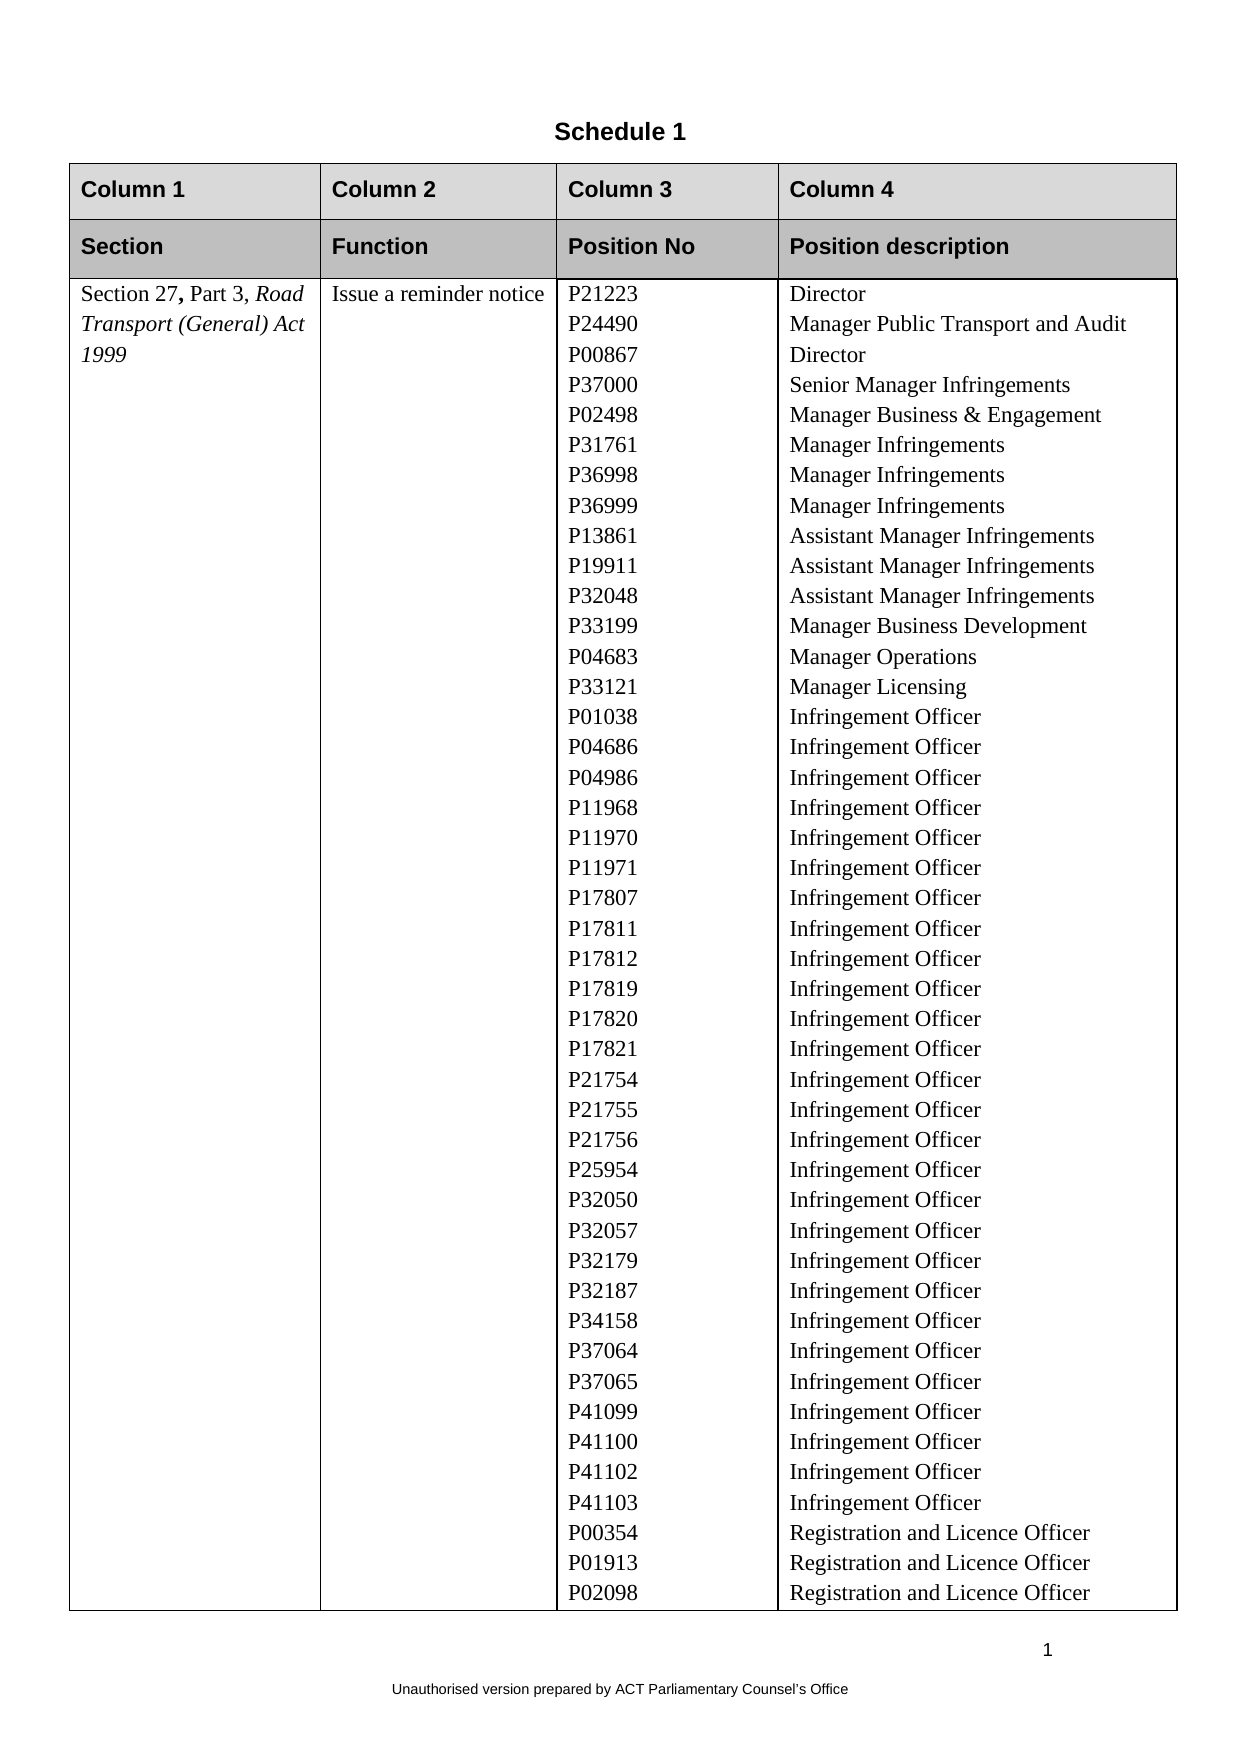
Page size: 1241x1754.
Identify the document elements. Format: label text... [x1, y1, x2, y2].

table_cell Issue a reminder notice [321, 279, 556, 1610]
table_cell Section [70, 220, 320, 278]
table_cell Position No [557, 220, 778, 278]
table_cell Position description [779, 220, 1176, 278]
table_header Column 3 [557, 164, 778, 219]
table_cell Function [321, 220, 556, 278]
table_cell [779, 280, 1176, 1610]
text Schedule 1 [187, 117, 1053, 146]
table_header Column 1 [70, 164, 320, 219]
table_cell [558, 280, 777, 1610]
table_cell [70, 279, 320, 1610]
table_header Column 4 [779, 164, 1176, 219]
table_header Column 2 [321, 164, 556, 219]
